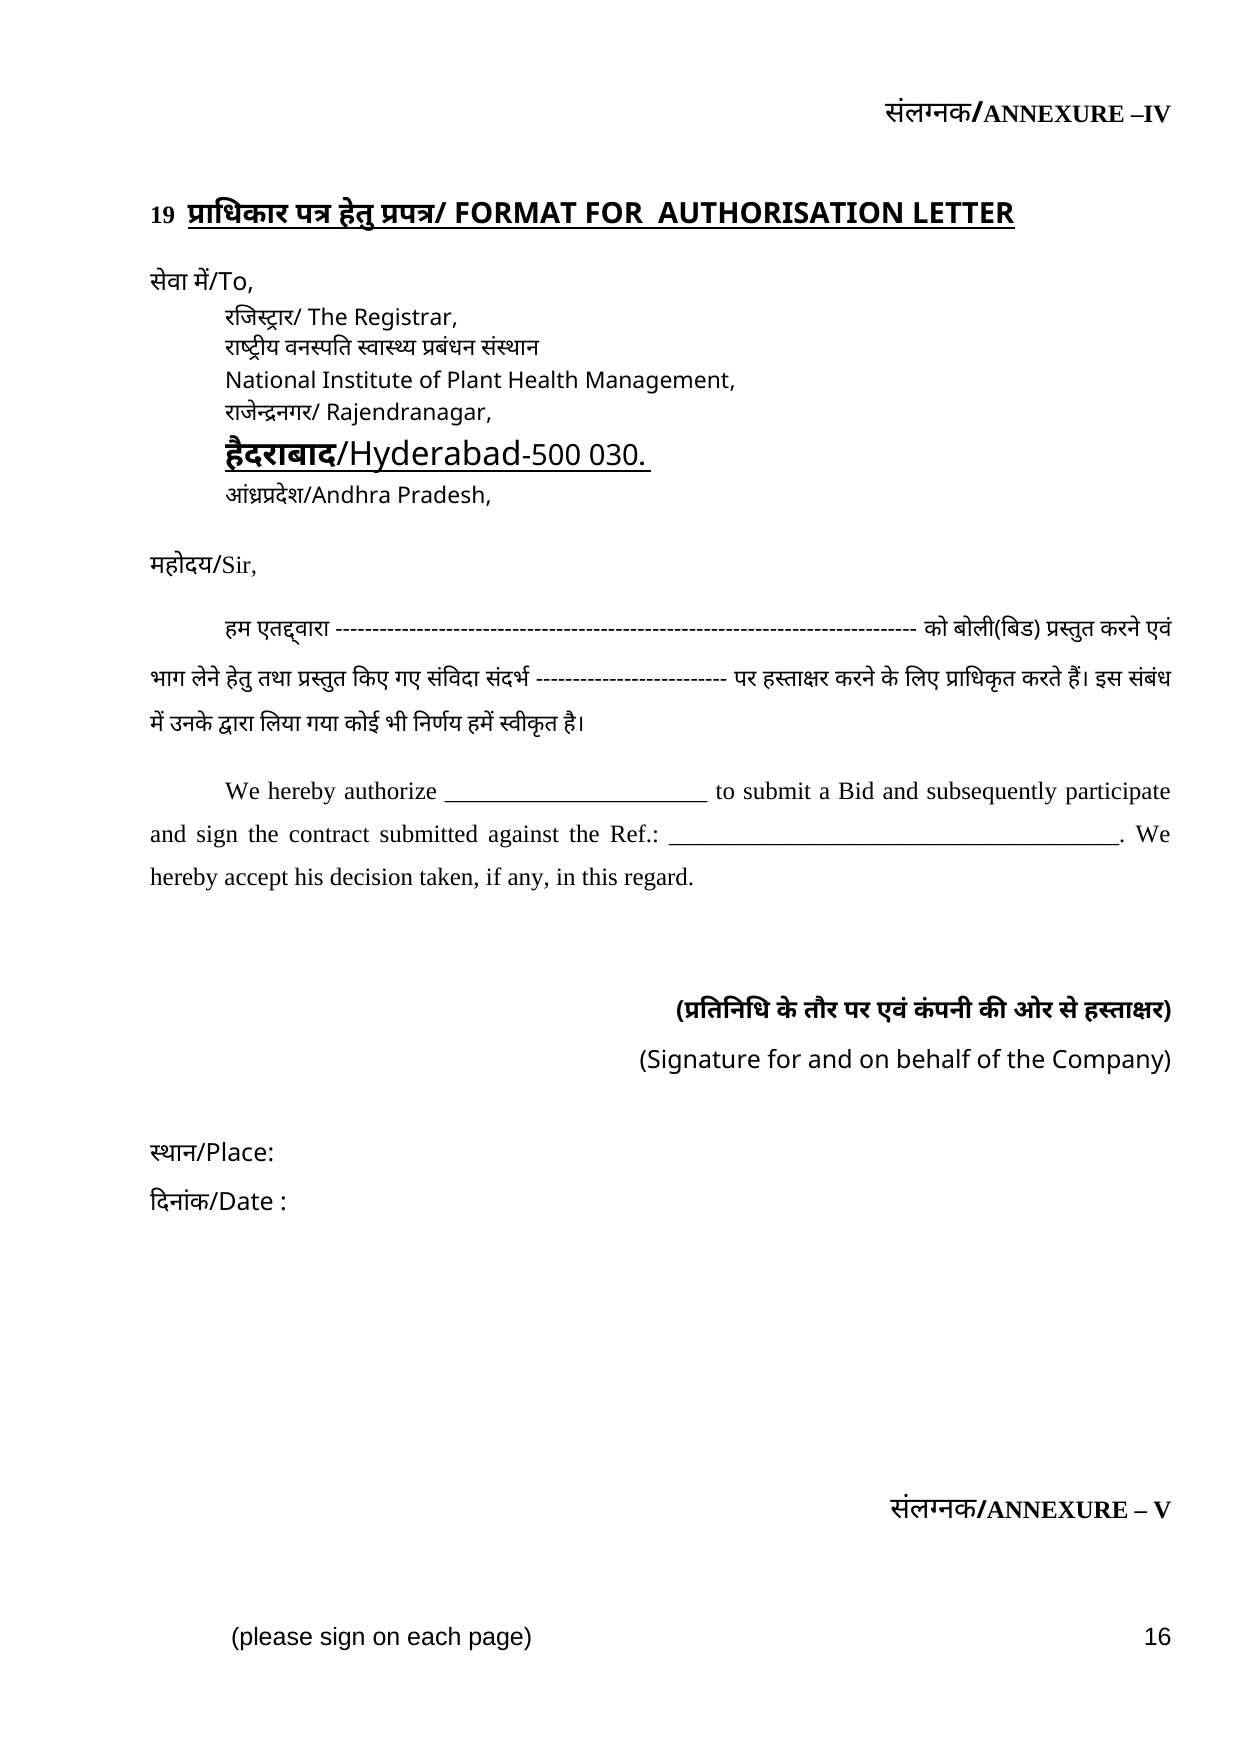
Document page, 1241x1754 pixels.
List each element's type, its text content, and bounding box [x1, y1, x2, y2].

text आंध्रप्रदेश/Andhra Pradesh, [150, 479, 1171, 512]
text हैदराबाद/Hyderabad-500 030. [150, 429, 1171, 479]
text (Signature for and on behalf of the Company) [150, 1041, 1171, 1075]
text We hereby authorize _____________________ to submit a Bid and subsequently participate and sign the contract submitted against the Ref.: ____________________________________. We hereby accept his decision taken, if any, in this regard. [150, 776, 1171, 891]
text दिनांक/Date : [150, 1184, 1171, 1221]
text National Institute of Plant Health Management, [150, 364, 1171, 396]
text राष्‍ट्रीय वनस्‍पति स्‍वास्‍थ्‍य प्रबंधन संस्‍थान [150, 334, 1171, 364]
text (प्रतिनिधि के तौर पर एवं कंपनी की ओर से हस्‍ताक्षर) [150, 992, 1171, 1029]
text स्‍थान/Place: [150, 1134, 1171, 1171]
text राजेन्‍द्रनगर/ Rajendranagar, [150, 396, 1171, 429]
text हम एतद्द्वारा ------------------------------------------------------------------------------- को बोली(बिड) प्रस्‍तुत करने एवं भाग लेने हेतु तथा प्रस्‍तुत किए गए संविदा संदर्भ -------------------------- पर हस्‍ताक्षर करने के लिए प्राधिकृत करते हैं। इस संबंध में उनके द्वारा लिया गया कोई भी निर्णय हमें स्‍वीकृत है। [150, 612, 1171, 740]
subtitle प्राधिकार पत्र हेतु प्रपत्र/ FORMAT FOR AUTHORISATION LETTER [150, 192, 1171, 235]
text सेवा में/To, [150, 264, 1171, 301]
text रजिस्‍ट्रार/ The Registrar, [150, 301, 1171, 334]
text महोदय/Sir, [150, 547, 1171, 583]
subtitle संलग्‍नक/ANNEXURE – V [150, 1492, 1171, 1531]
subtitle संलग्‍नक/ANNEXURE –IV [150, 91, 1171, 134]
